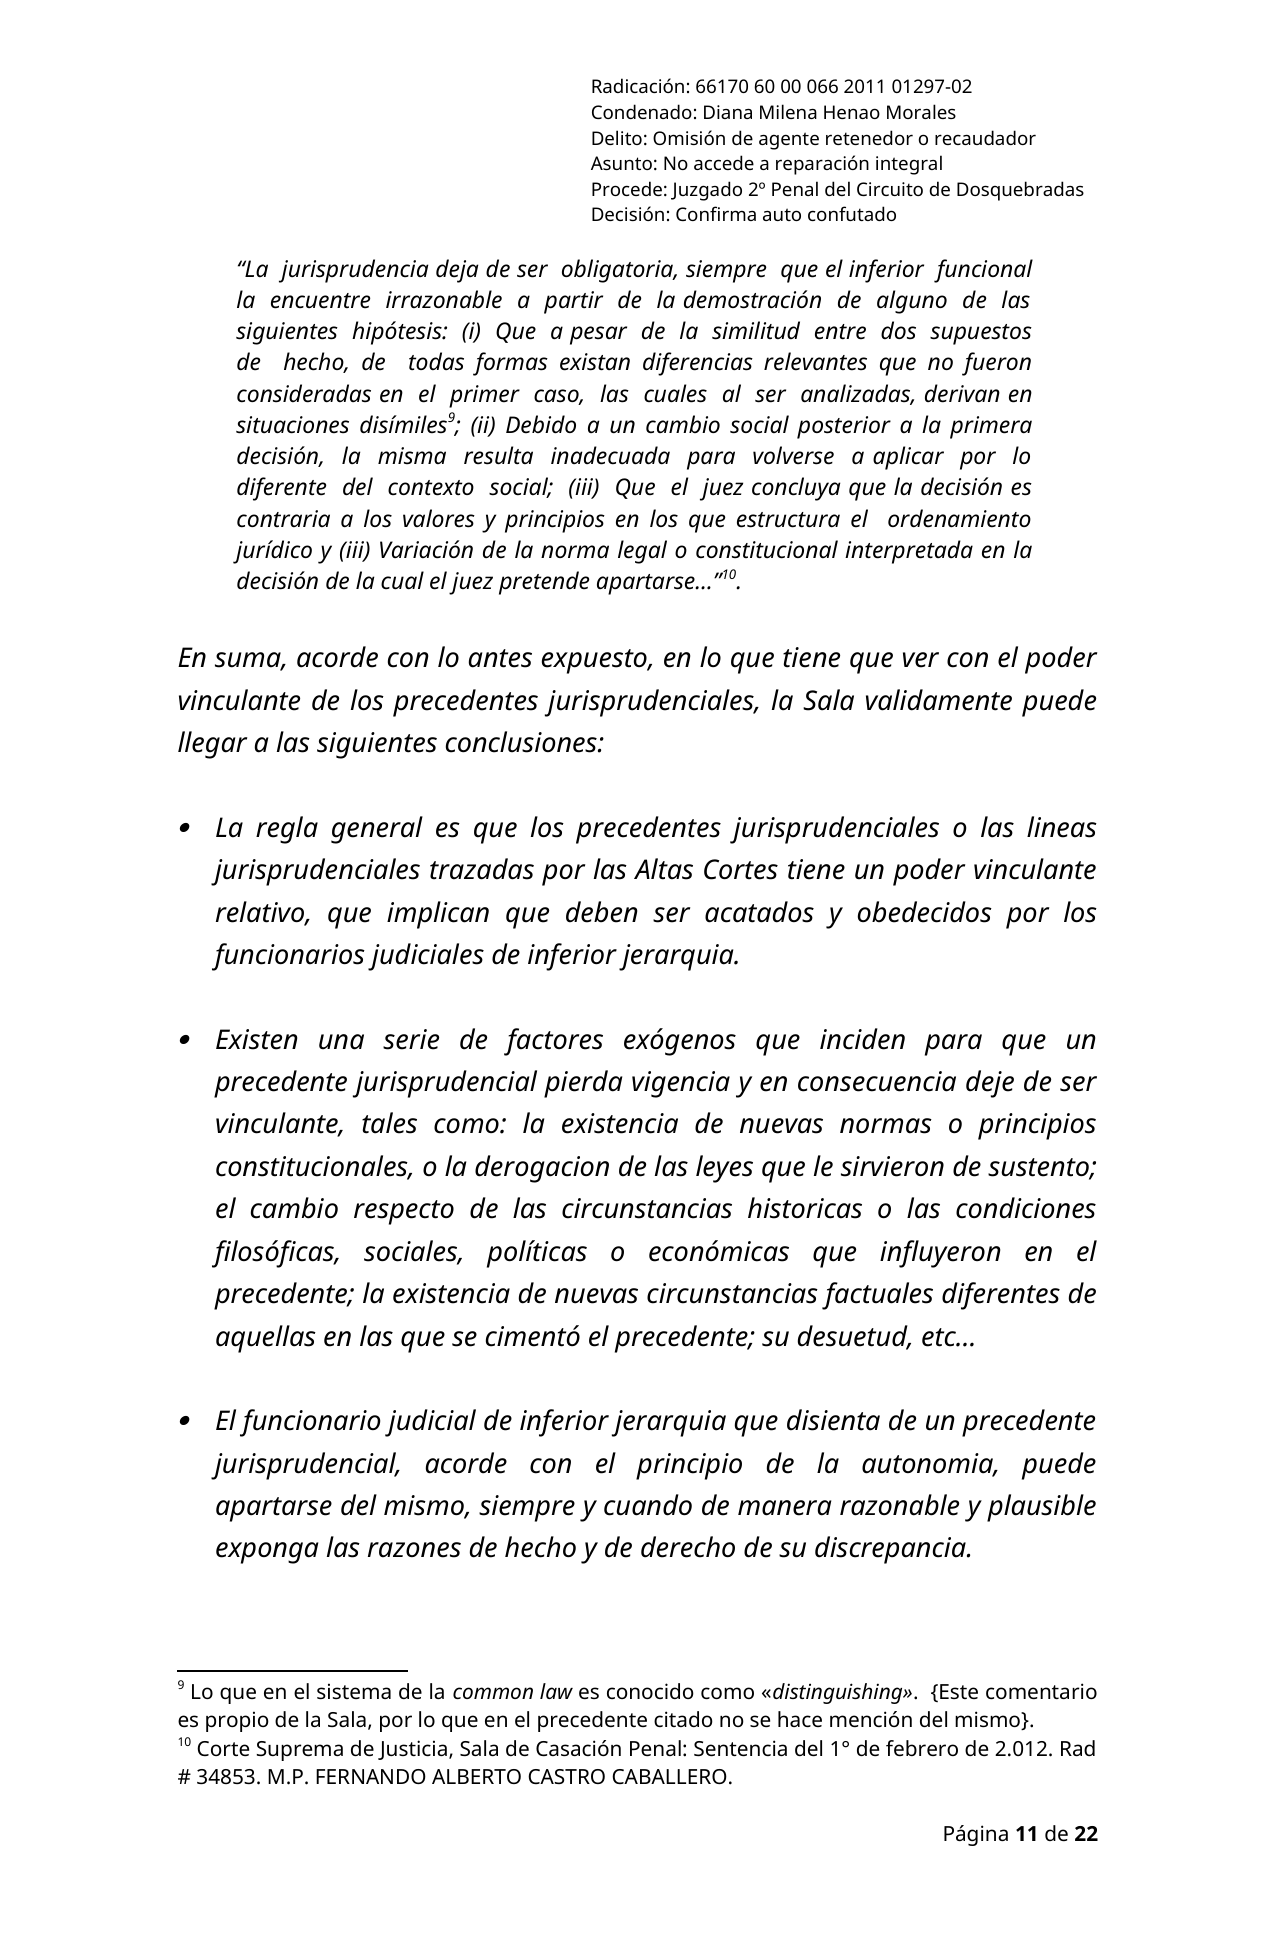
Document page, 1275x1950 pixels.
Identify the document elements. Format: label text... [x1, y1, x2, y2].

list Existen una serie de factores exógenos que inciden para que un precedente jurisprudencial pierda vigencia y en consecuencia deje de ser vinculante, tales como: la existencia de nuevas normas o principios constitucionales, o la derogacion de las leyes que le sirvieron de sustento; el cambio respecto de las circunstancias historicas o las condiciones filosóficas, sociales, políticas o económicas que influyeron en el precedente; la existencia de nuevas circunstancias factuales diferentes de aquellas en las que se cimentó el precedente; su desuetud, etc… [177, 1020, 1098, 1354]
list El funcionario judicial de inferior jerarquia que disienta de un precedente jurisprudencial, acorde con el principio de la autonomia, puede apartarse del mismo, siempre y cuando de manera razonable y plausible exponga las razones de hecho y de derecho de su discrepancia. [177, 1402, 1098, 1566]
text “La jurisprudencia deja de ser obligatoria, siempre que el inferior funcional la encuentre irrazonable a partir de la demostración de alguno de las siguientes hipótesis: (i) Que a pesar de la similitud entre dos supuestos de hecho, de todas formas existan diferencias relevantes que no fueron consideradas en el primer caso, las cuales al ser analizadas, derivan en situaciones disímiles; (ii) Debido a un cambio social posterior a la primera decisión, la misma resulta inadecuada para volverse a aplicar por lo diferente del contexto social; (iii) Que el juez concluya que la decisión es contraria a los valores y principios en los que estructura el ordenamiento jurídico y (iii) Variación de la norma legal o constitucional interpretada en la decisión de la cual el juez pretende apartarse…”. [236, 252, 1033, 596]
list La regla general es que los precedentes jurisprudenciales o las lineas jurisprudenciales trazadas por las Altas Cortes tiene un poder vinculante relativo, que implican que deben ser acatados y obedecidos por los funcionarios judiciales de inferior jerarquia. [177, 808, 1098, 972]
text En suma, acorde con lo antes expuesto, en lo que tiene que ver con el poder vinculante de los precedentes jurisprudenciales, la Sala validamente puede llegar a las siguientes conclusiones: [177, 639, 1098, 760]
